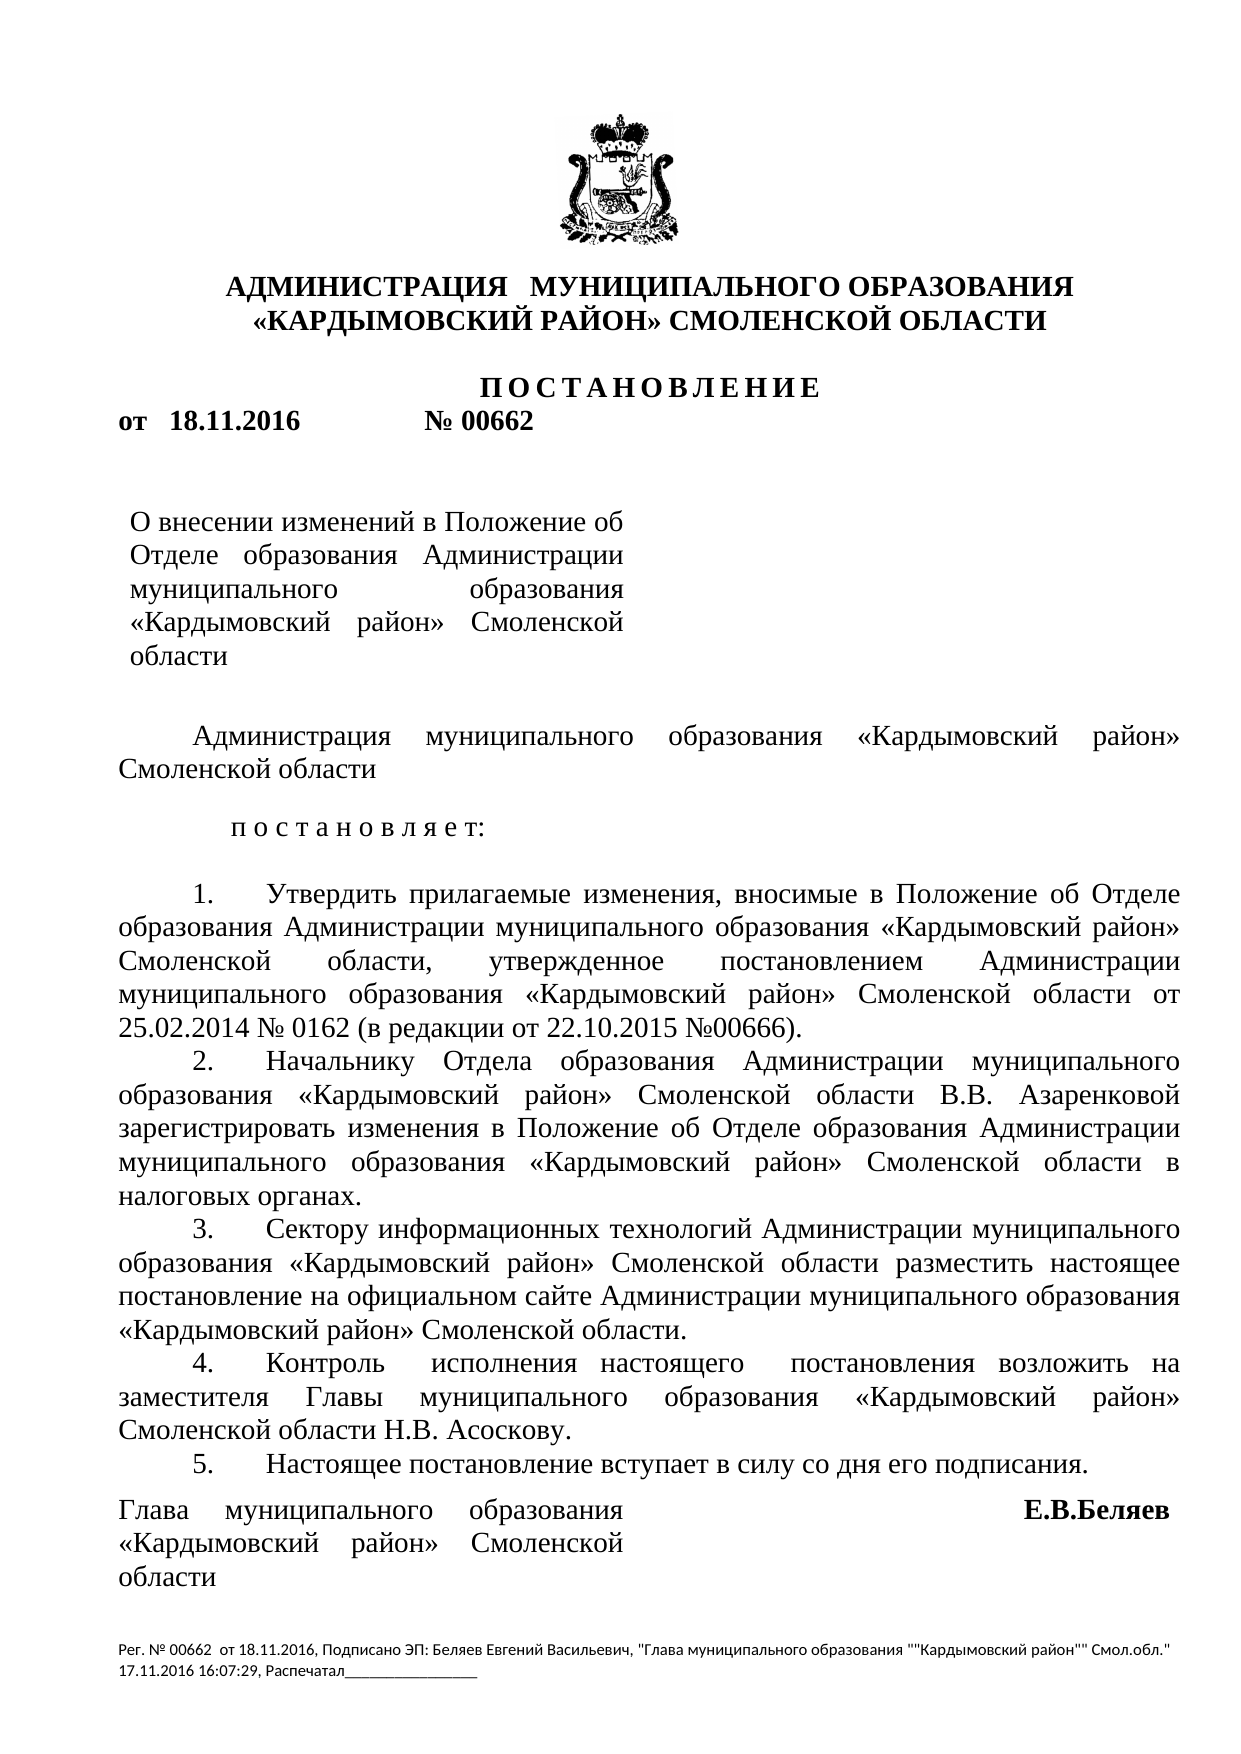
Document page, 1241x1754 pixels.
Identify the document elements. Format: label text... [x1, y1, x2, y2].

table_header Е.В.Беляев [635, 1492, 1181, 1605]
text АДМИНИСТРАЦИЯ МУНИЦИПАЛЬНОГО ОБРАЗОВАНИЯ [118, 269, 1181, 303]
table_header Глава муниципального образования «Кардымовский район» Смоленской области [107, 1492, 635, 1605]
list Контроль исполнения настоящего постановления возложить на заместителя Главы муниципального образования «Кардымовский район» Смоленской области Н.В. Асоскову. [118, 1345, 1181, 1446]
text Администрация муниципального образования «Кардымовский район» Смоленской области [118, 718, 1181, 785]
list Настоящее постановление вступает в силу со дня его подписания. [118, 1446, 1181, 1479]
list Утвердить прилагаемые изменения, вносимые в Положение об Отделе образования Администрации муниципального образования «Кардымовский район» Смоленской области, утвержденное постановлением Администрации муниципального образования «Кардымовский район» Смоленской области от 25.02.2014 № 0162 (в редакции от 22.10.2015 №00666). [118, 876, 1181, 1043]
picture [555, 112, 679, 249]
text «КАРДЫМОВСКИЙ РАЙОН» СМОЛЕНСКОЙ ОБЛАСТИ [118, 303, 1181, 336]
text ПОСТАНОВЛЕНИЕ [118, 370, 1181, 403]
table_header О внесении изменений в Положение об Отделе образования Администрации муниципального образования «Кардымовский район» Смоленской области [118, 504, 635, 672]
list Сектору информационных технологий Администрации муниципального образования «Кардымовский район» Смоленской области разместить настоящее постановление на официальном сайте Администрации муниципального образования «Кардымовский район» Смоленской области. [118, 1211, 1181, 1345]
text п о с т а н о в л я е т: [118, 809, 1182, 842]
text от 18.11.2016 № 00662 [118, 403, 1181, 437]
list Начальнику Отдела образования Администрации муниципального образования «Кардымовский район» Смоленской области В.В. Азаренковой зарегистрировать изменения в Положение об Отделе образования Администрации муниципального образования «Кардымовский район» Смоленской области в налоговых органах. [118, 1043, 1181, 1211]
